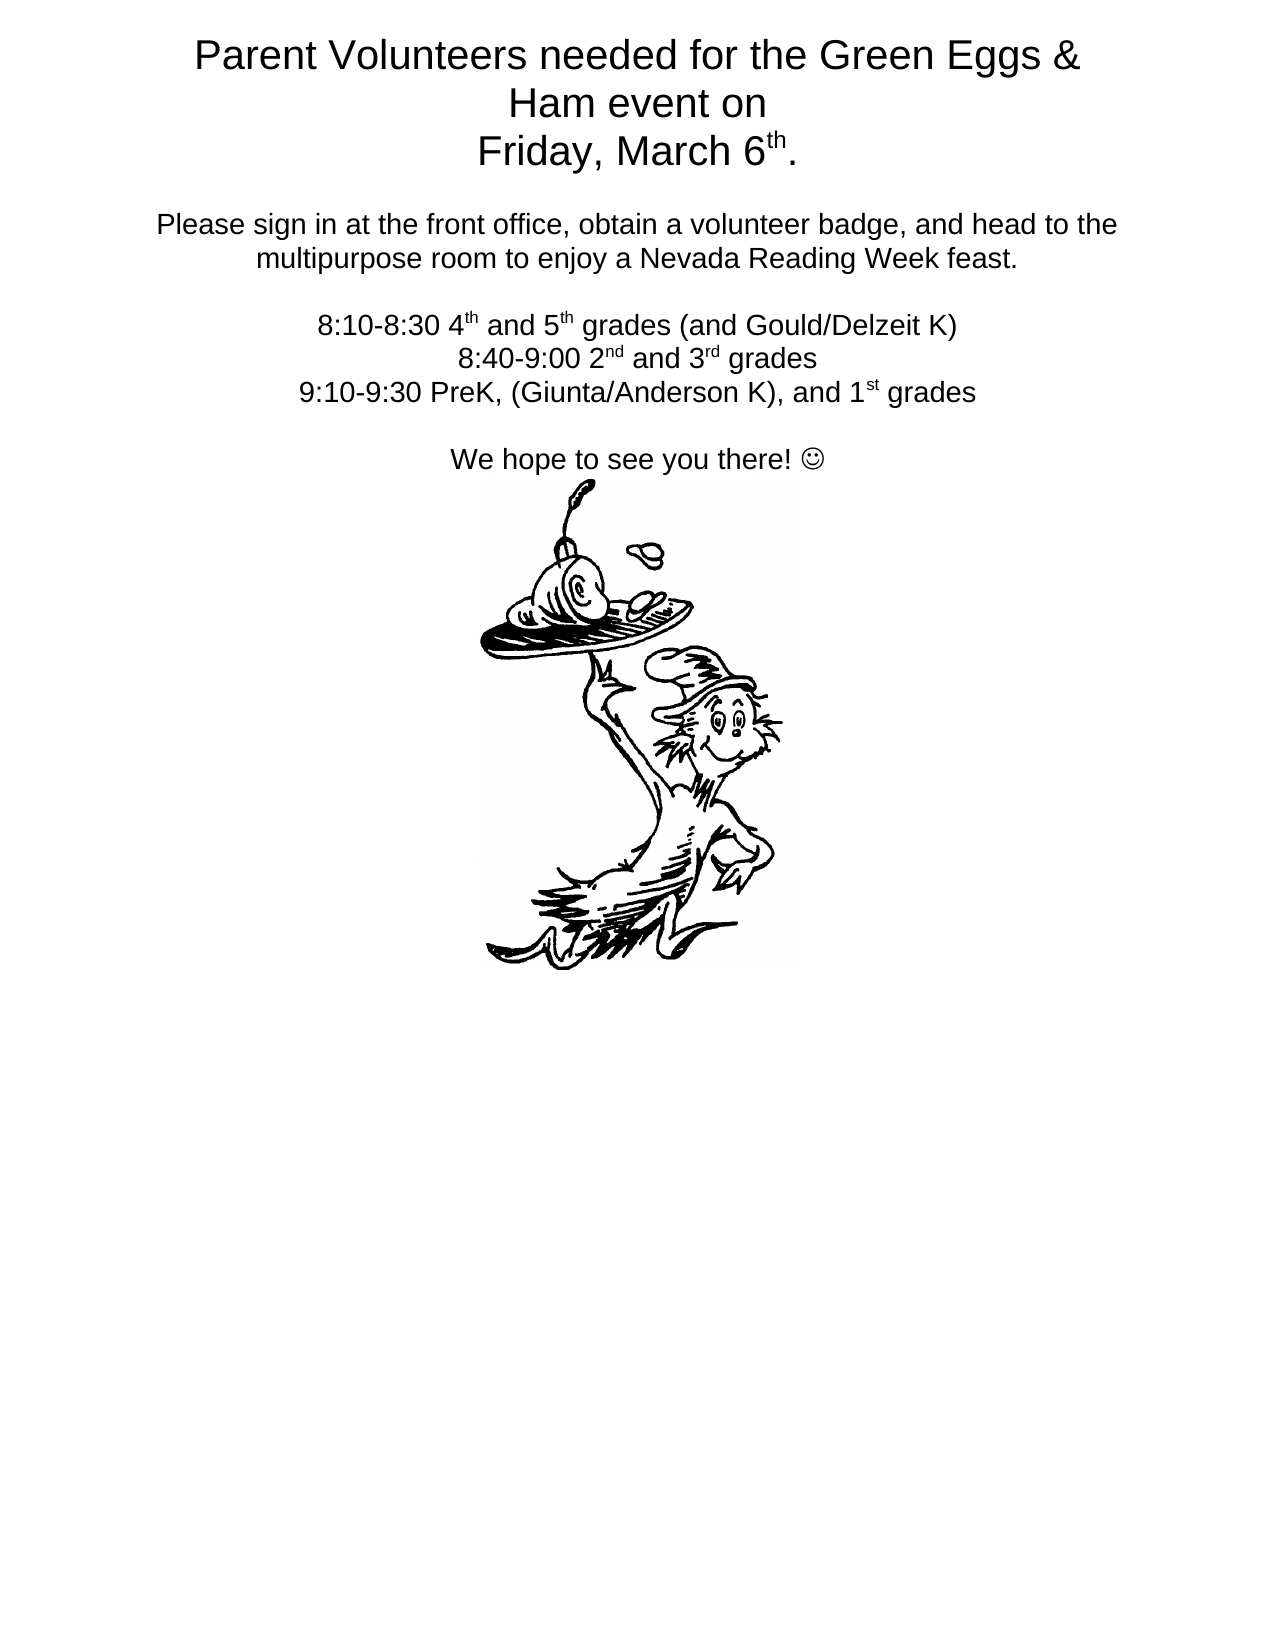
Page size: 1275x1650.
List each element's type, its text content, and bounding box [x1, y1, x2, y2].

text 8:40-9:00 2nd and 3rd grades [150, 341, 1125, 375]
text 8:10-8:30 4th and 5th grades (and Gould/Delzeit K) [150, 308, 1125, 341]
picture [473, 475, 802, 970]
text We hope to see you there! [150, 442, 1125, 476]
text Please sign in at the front office, obtain a volunteer badge, and head to the multipurpose room to enjoy a Nevada Reading Week feast. [150, 207, 1125, 274]
text 9:10-9:30 PreK, (Giunta/Anderson K), and 1st grades [150, 375, 1125, 408]
text Friday, March 6th. [150, 126, 1125, 174]
text Parent Volunteers needed for the Green Eggs & Ham event on [150, 30, 1125, 126]
